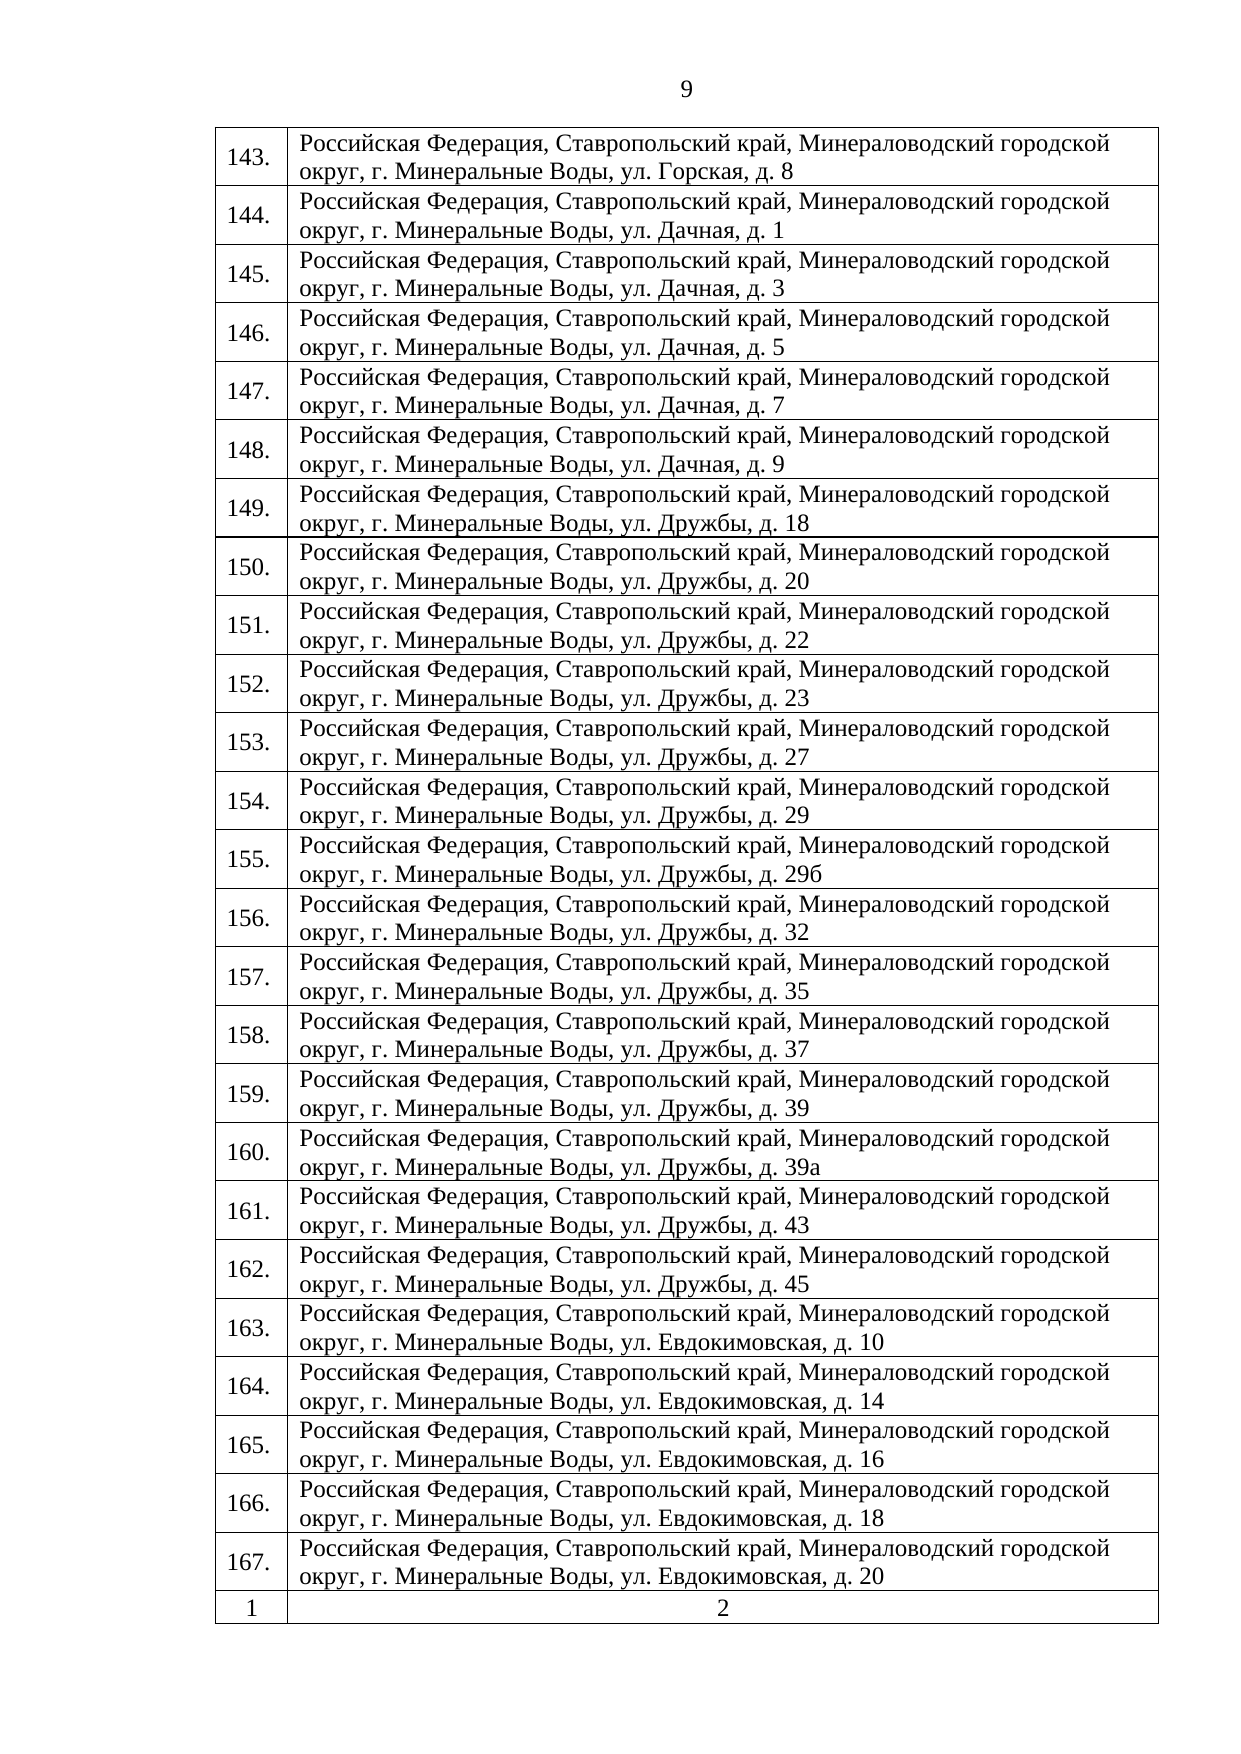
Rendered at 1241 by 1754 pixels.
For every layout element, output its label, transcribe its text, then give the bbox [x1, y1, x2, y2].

table_cell 158. [216, 1006, 287, 1063]
table_cell 144. [216, 186, 287, 244]
table_cell 161. [216, 1181, 287, 1239]
table_cell 151. [216, 596, 287, 653]
table_cell Российская Федерация, Ставропольский край, Минераловодский городской округ, г. Минеральные Воды, ул. Дружбы, д. 18 [288, 479, 1158, 536]
table_cell Российская Федерация, Ставропольский край, Минераловодский городской округ, г. Минеральные Воды, ул. Дружбы, д. 20 [288, 538, 1158, 595]
table_cell Российская Федерация, Ставропольский край, Минераловодский городской округ, г. Минеральные Воды, ул. Дачная, д. 9 [288, 420, 1158, 478]
table_cell 157. [216, 947, 287, 1005]
table_cell 153. [216, 713, 287, 771]
table_cell 146. [216, 303, 287, 361]
table_cell 1 [216, 1591, 287, 1623]
table_cell Российская Федерация, Ставропольский край, Минераловодский городской округ, г. Минеральные Воды, ул. Дружбы, д. 39а [288, 1123, 1158, 1180]
table_cell Российская Федерация, Ставропольский край, Минераловодский городской округ, г. Минеральные Воды, ул. Дачная, д. 1 [288, 186, 1158, 244]
table_cell 150. [216, 538, 287, 595]
table_cell Российская Федерация, Ставропольский край, Минераловодский городской округ, г. Минеральные Воды, ул. Дружбы, д. 29 [288, 772, 1158, 829]
table_cell 163. [216, 1299, 287, 1356]
table_cell 152. [216, 655, 287, 712]
table_cell Российская Федерация, Ставропольский край, Минераловодский городской округ, г. Минеральные Воды, ул. Дружбы, д. 37 [288, 1006, 1158, 1063]
table_cell Российская Федерация, Ставропольский край, Минераловодский городской округ, г. Минеральные Воды, ул. Дружбы, д. 29б [288, 830, 1158, 888]
table_cell 165. [216, 1416, 287, 1473]
table_cell Российская Федерация, Ставропольский край, Минераловодский городской округ, г. Минеральные Воды, ул. Дружбы, д. 22 [288, 596, 1158, 653]
table_cell Российская Федерация, Ставропольский край, Минераловодский городской округ, г. Минеральные Воды, ул. Дачная, д. 3 [288, 245, 1158, 302]
table_cell Российская Федерация, Ставропольский край, Минераловодский городской округ, г. Минеральные Воды, ул. Дружбы, д. 27 [288, 713, 1158, 771]
table_cell 147. [216, 362, 287, 419]
table_cell 164. [216, 1357, 287, 1414]
table_cell Российская Федерация, Ставропольский край, Минераловодский городской округ, г. Минеральные Воды, ул. Евдокимовская, д. 16 [288, 1416, 1158, 1473]
table_cell 154. [216, 772, 287, 829]
table_cell 145. [216, 245, 287, 302]
table_cell Российская Федерация, Ставропольский край, Минераловодский городской округ, г. Минеральные Воды, ул. Дружбы, д. 23 [288, 655, 1158, 712]
table_cell 155. [216, 830, 287, 888]
table_cell 159. [216, 1064, 287, 1122]
table_cell 166. [216, 1474, 287, 1532]
table_cell Российская Федерация, Ставропольский край, Минераловодский городской округ, г. Минеральные Воды, ул. Дружбы, д. 45 [288, 1240, 1158, 1297]
table_cell Российская Федерация, Ставропольский край, Минераловодский городской округ, г. Минеральные Воды, ул. Дружбы, д. 43 [288, 1181, 1158, 1239]
table_cell 149. [216, 479, 287, 536]
table_cell Российская Федерация, Ставропольский край, Минераловодский городской округ, г. Минеральные Воды, ул. Евдокимовская, д. 18 [288, 1474, 1158, 1532]
table_cell Российская Федерация, Ставропольский край, Минераловодский городской округ, г. Минеральные Воды, ул. Дружбы, д. 35 [288, 947, 1158, 1005]
table_cell Российская Федерация, Ставропольский край, Минераловодский городской округ, г. Минеральные Воды, ул. Евдокимовская, д. 14 [288, 1357, 1158, 1414]
table_cell Российская Федерация, Ставропольский край, Минераловодский городской округ, г. Минеральные Воды, ул. Горская, д. 8 [288, 128, 1158, 185]
table_cell 160. [216, 1123, 287, 1180]
table_cell 162. [216, 1240, 287, 1297]
table_cell 156. [216, 889, 287, 946]
table_cell Российская Федерация, Ставропольский край, Минераловодский городской округ, г. Минеральные Воды, ул. Дачная, д. 5 [288, 303, 1158, 361]
table_cell 167. [216, 1533, 287, 1590]
table_cell Российская Федерация, Ставропольский край, Минераловодский городской округ, г. Минеральные Воды, ул. Дружбы, д. 39 [288, 1064, 1158, 1122]
table_cell 148. [216, 420, 287, 478]
table_cell Российская Федерация, Ставропольский край, Минераловодский городской округ, г. Минеральные Воды, ул. Дружбы, д. 32 [288, 889, 1158, 946]
table_cell 143. [216, 128, 287, 185]
table_cell Российская Федерация, Ставропольский край, Минераловодский городской округ, г. Минеральные Воды, ул. Евдокимовская, д. 20 [288, 1533, 1158, 1590]
table_cell Российская Федерация, Ставропольский край, Минераловодский городской округ, г. Минеральные Воды, ул. Дачная, д. 7 [288, 362, 1158, 419]
table_cell 2 [288, 1591, 1158, 1623]
table_cell Российская Федерация, Ставропольский край, Минераловодский городской округ, г. Минеральные Воды, ул. Евдокимовская, д. 10 [288, 1299, 1158, 1356]
